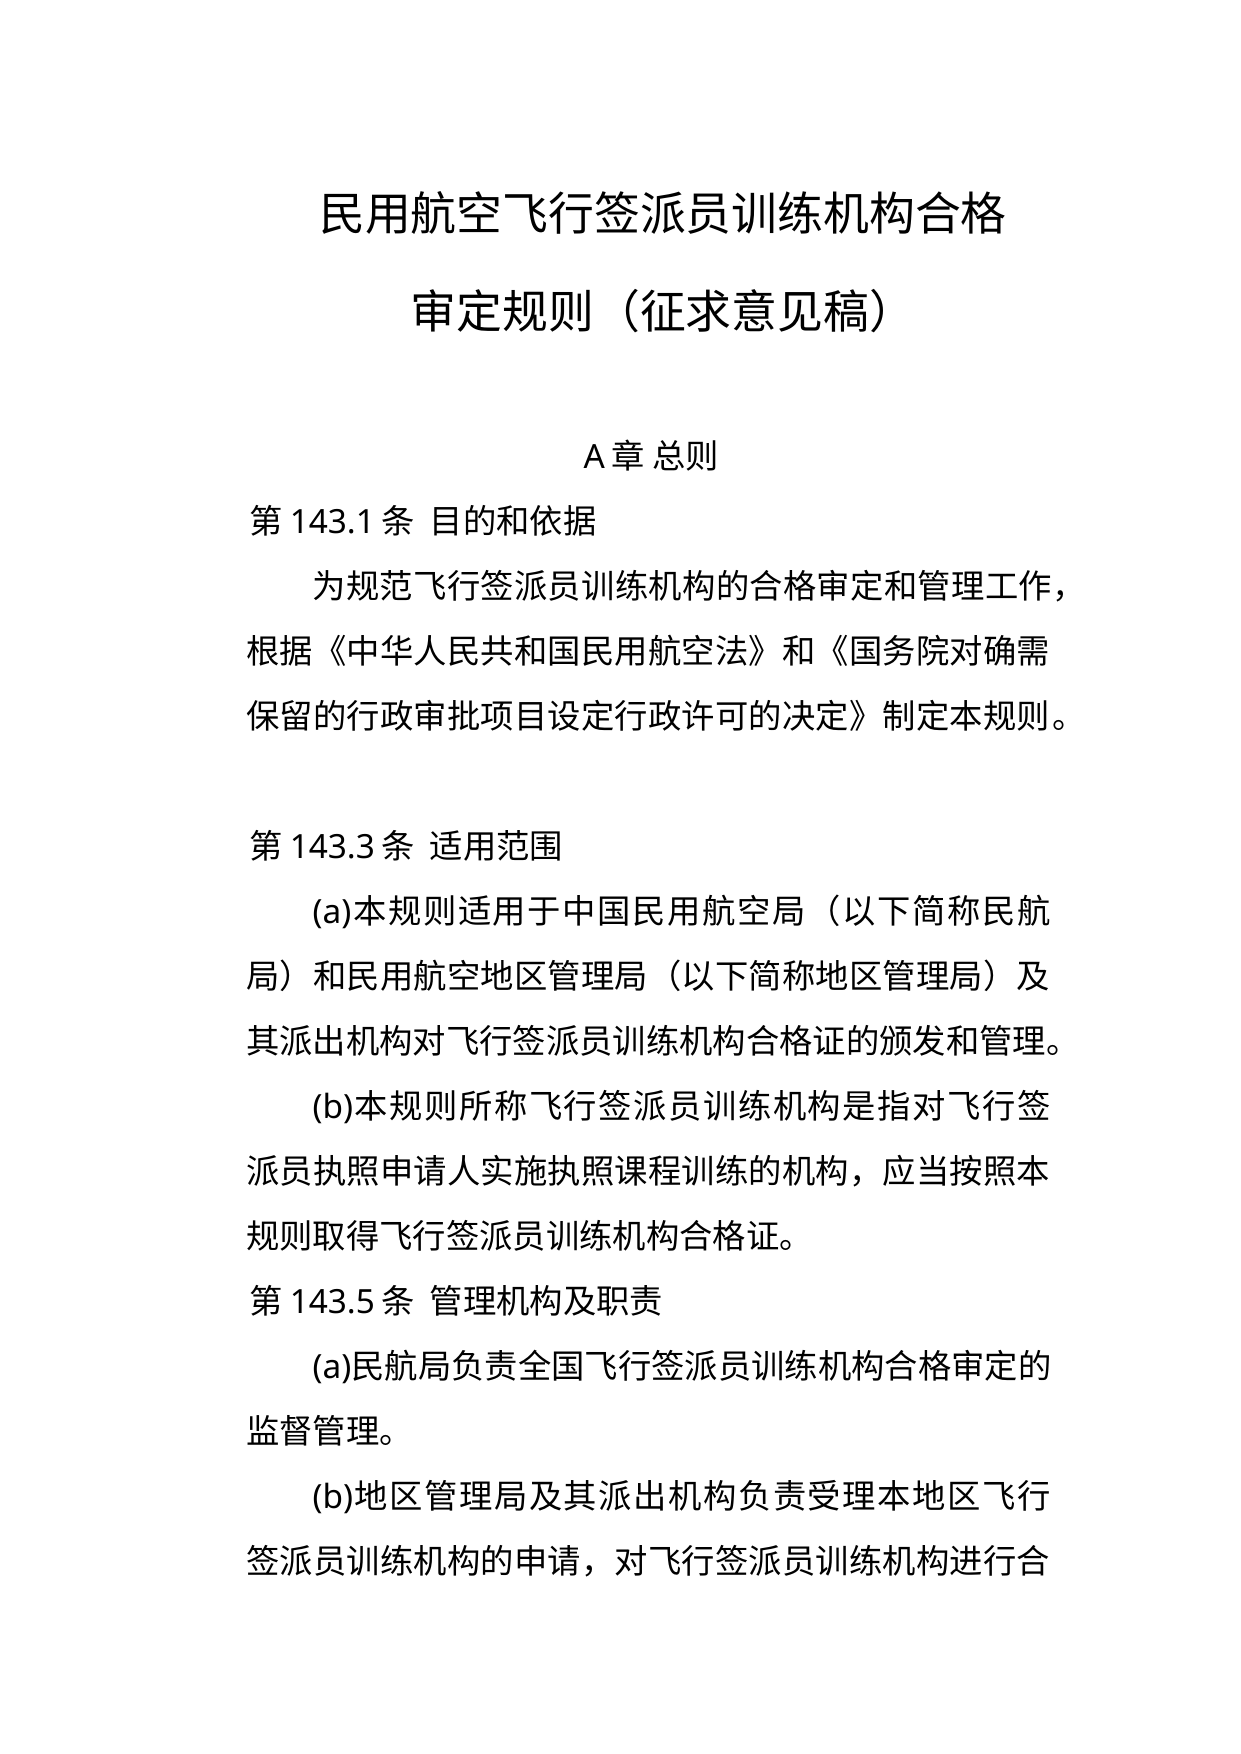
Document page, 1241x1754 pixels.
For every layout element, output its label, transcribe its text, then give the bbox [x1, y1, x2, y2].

text 第143.5条 管理机构及职责 [187, 1267, 1053, 1332]
text (a)本规则适用于中国民用航空局（以下简称民航局）和民用航空地区管理局（以下简称地区管理局）及其派出机构对飞行签派员训练机构合格证的颁发和管理。 [246, 877, 1053, 1072]
text 民用航空飞行签派员训练机构合格 [187, 162, 1053, 259]
text 审定规则（征求意见稿） [187, 259, 1053, 357]
text (b)本规则所称飞行签派员训练机构是指对飞行签派员执照申请人实施执照课程训练的机构，应当按照本规则取得飞行签派员训练机构合格证。 [246, 1072, 1053, 1267]
text 第143.1条 目的和依据 [187, 487, 1053, 552]
text 第143.3条 适用范围 [187, 812, 1053, 877]
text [246, 1462, 1053, 1592]
text A章 总则 [187, 422, 1053, 487]
text (a)民航局负责全国飞行签派员训练机构合格审定的监督管理。 [246, 1332, 1053, 1462]
text 为规范飞行签派员训练机构的合格审定和管理工作，根据《中华人民共和国民用航空法》和《国务院对确需保留的行政审批项目设定行政许可的决定》制定本规则。 [246, 552, 1053, 812]
